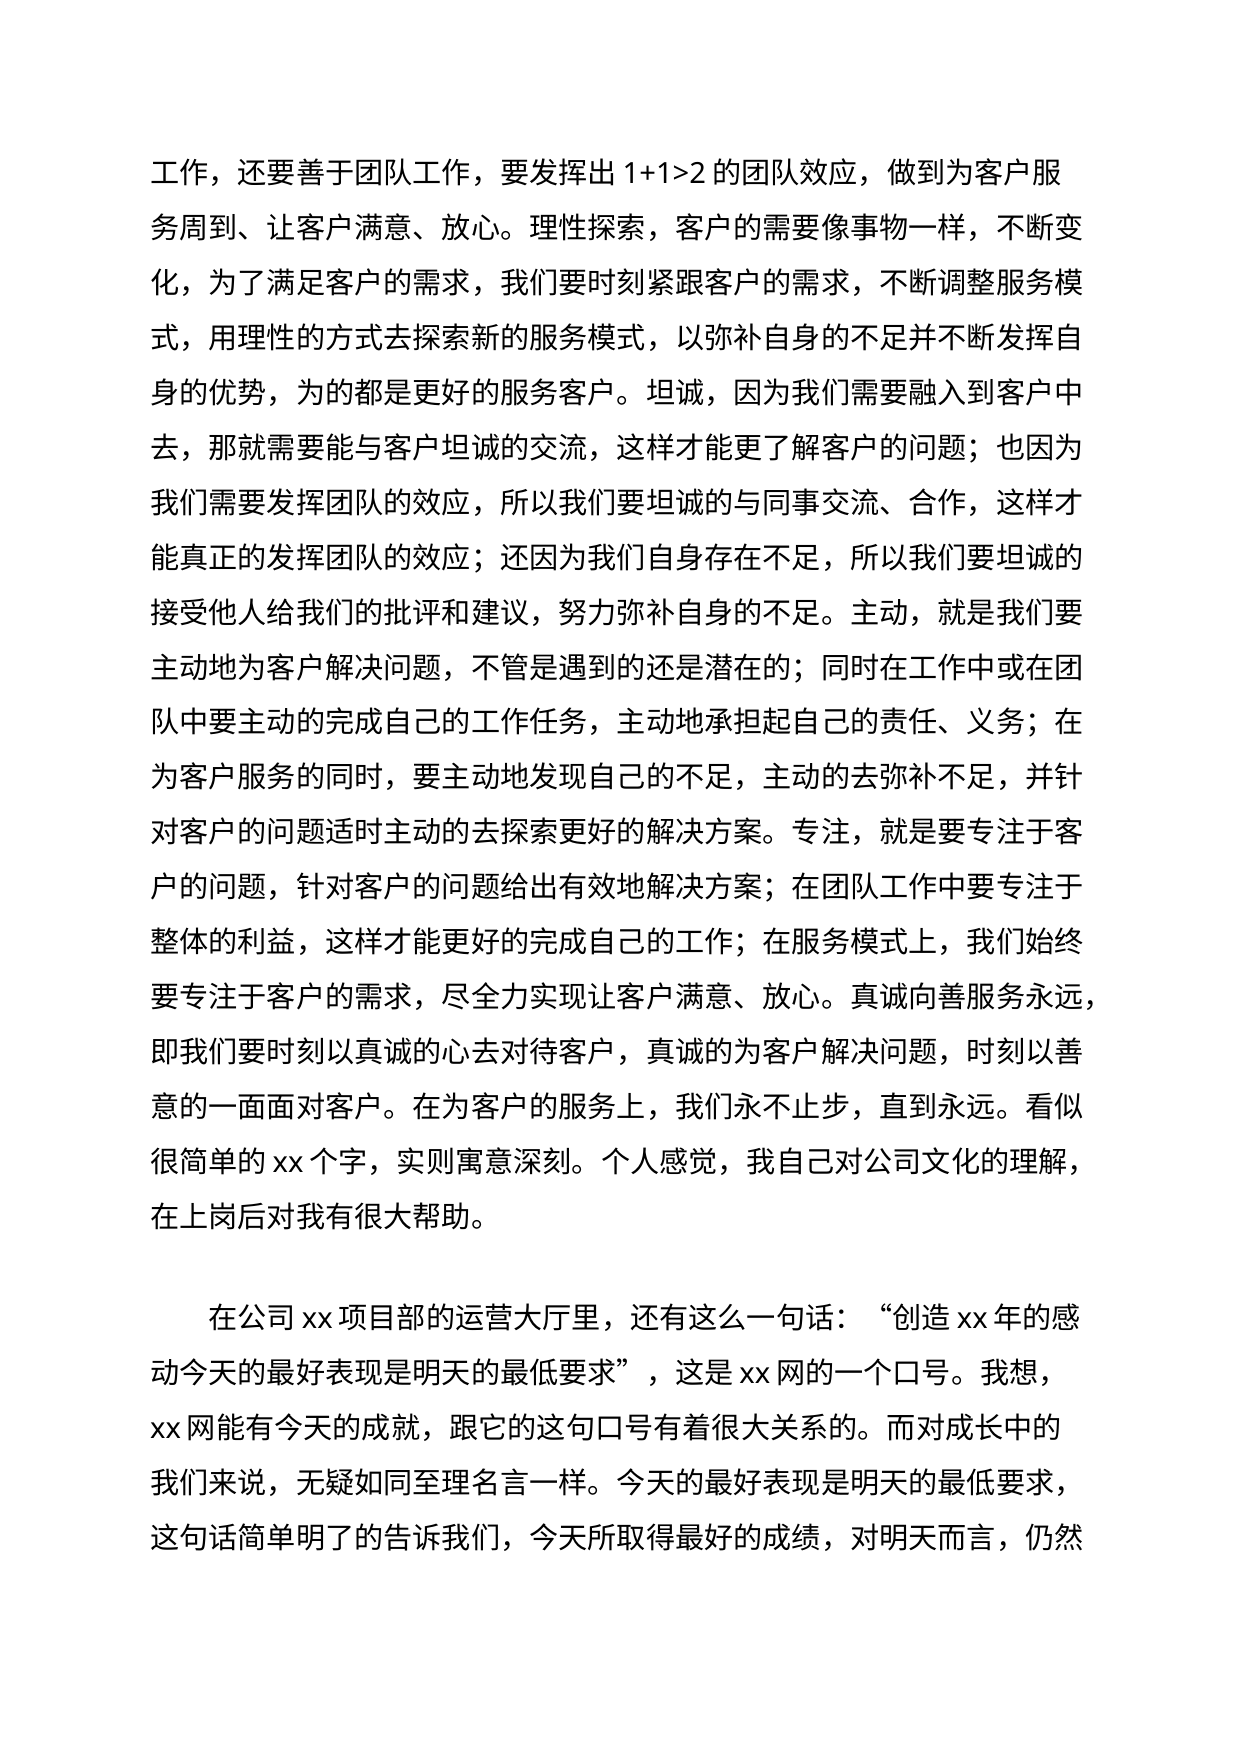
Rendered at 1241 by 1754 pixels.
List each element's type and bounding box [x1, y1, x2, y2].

text [150, 1295, 1090, 1557]
text [150, 150, 1090, 1236]
